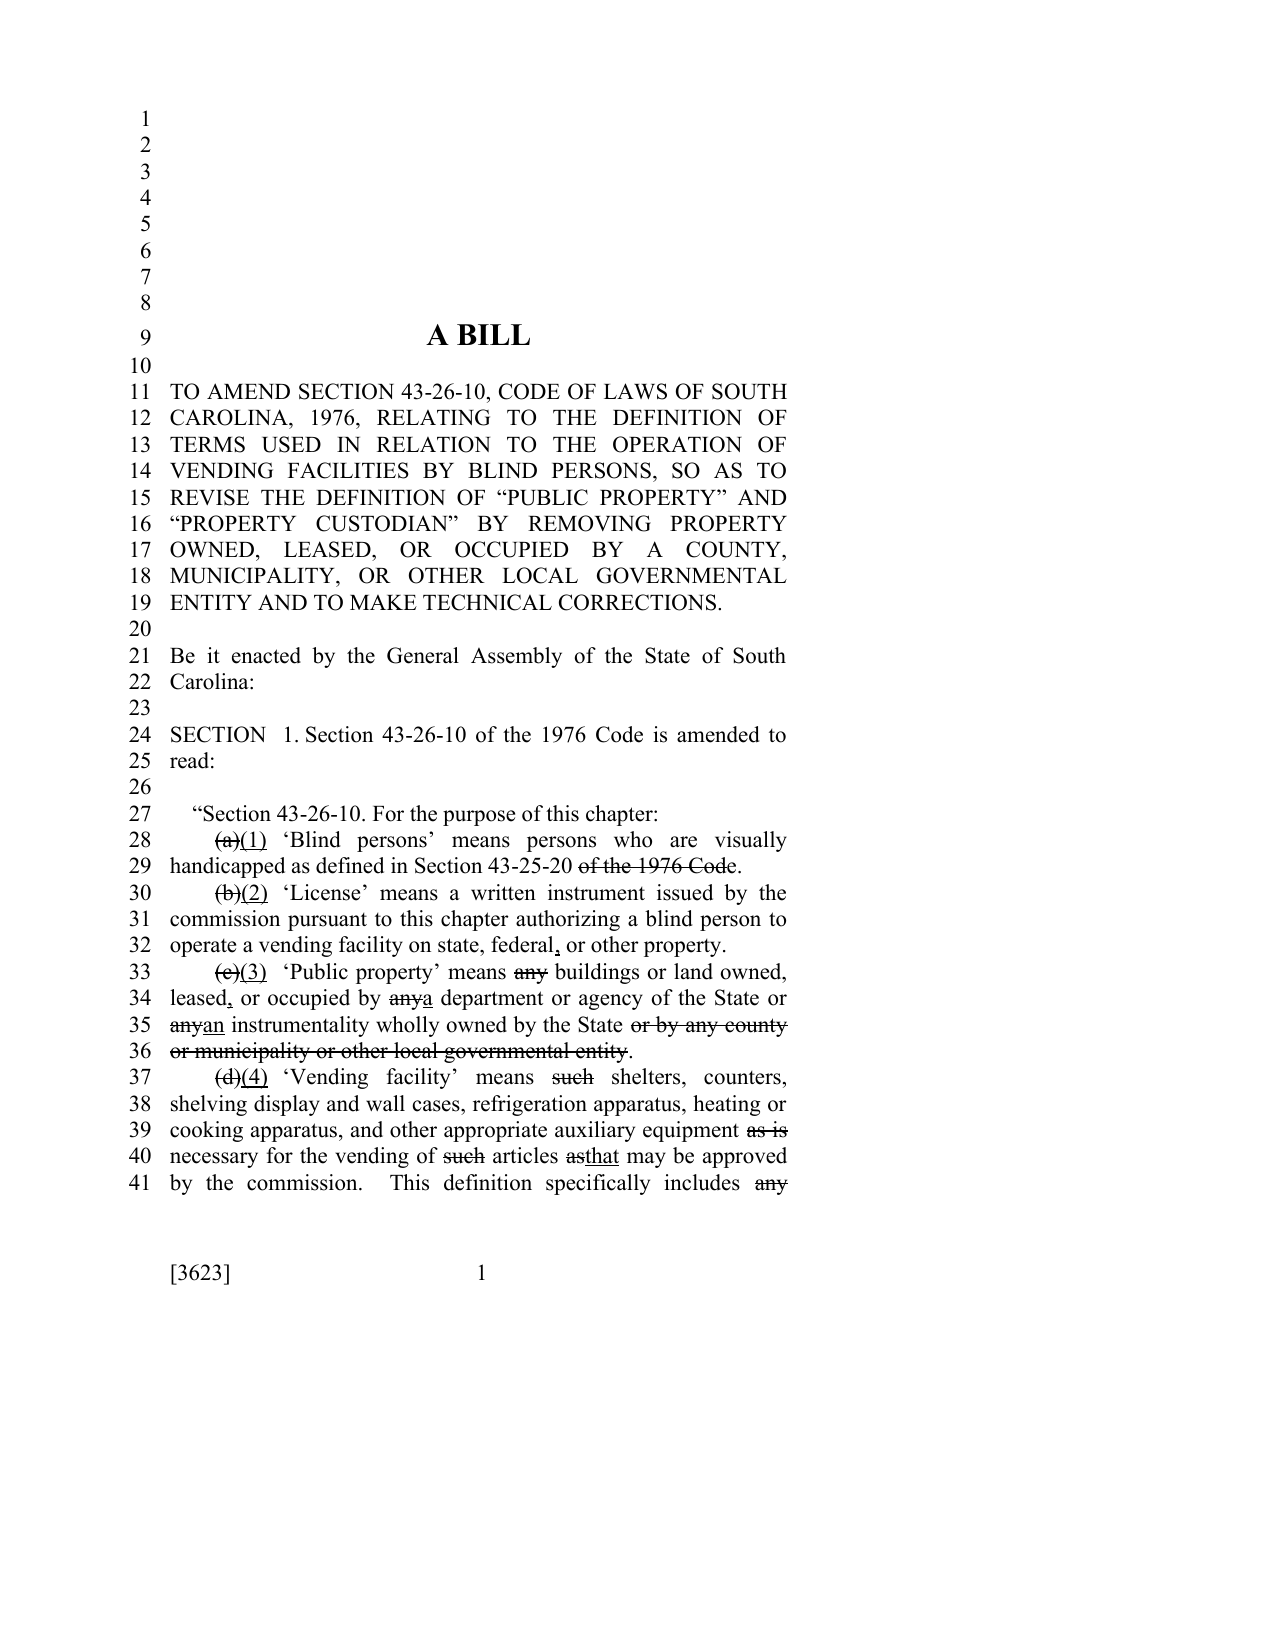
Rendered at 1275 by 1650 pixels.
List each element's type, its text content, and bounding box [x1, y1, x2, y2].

text A BILL [169, 316, 787, 352]
text (c)(3) ‘Public property’ means any buildings or land owned, leased, or occupied by anya department or agency of the State or anyan instrumentality wholly owned by the State or by any county or municipality or other local governmental entity. [169, 958, 787, 1063]
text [169, 1063, 787, 1195]
text (a)(1) ‘Blind persons’ means persons who are visually handicapped as defined in Section 43-25-20 of the 1976 Code. [169, 826, 787, 879]
text (b)(2) ‘License’ means a written instrument issued by the commission pursuant to this chapter authorizing a blind person to operate a vending facility on state, federal, or other property. [169, 879, 787, 958]
text TO AMEND SECTION 43-26-10, CODE OF LAWS OF SOUTH CAROLINA, 1976, RELATING TO THE DEFINITION OF TERMS USED IN RELATION TO THE OPERATION OF VENDING FACILITIES BY BLIND PERSONS, SO AS TO REVISE THE DEFINITION OF “PUBLIC PROPERTY” AND “PROPERTY CUSTODIAN” BY REMOVING PROPERTY OWNED, LEASED, OR OCCUPIED BY A COUNTY, MUNICIPALITY, OR OTHER LOCAL GOVERNMENTAL ENTITY AND TO MAKE TECHNICAL CORRECTIONS. [169, 378, 787, 615]
text SECTION 1. Section 43-26-10 of the 1976 Code is amended to read: [169, 721, 787, 773]
text Be it enacted by the General Assembly of the State of South Carolina: [169, 642, 787, 694]
text “Section 43-26-10. For the purpose of this chapter: [169, 800, 787, 826]
